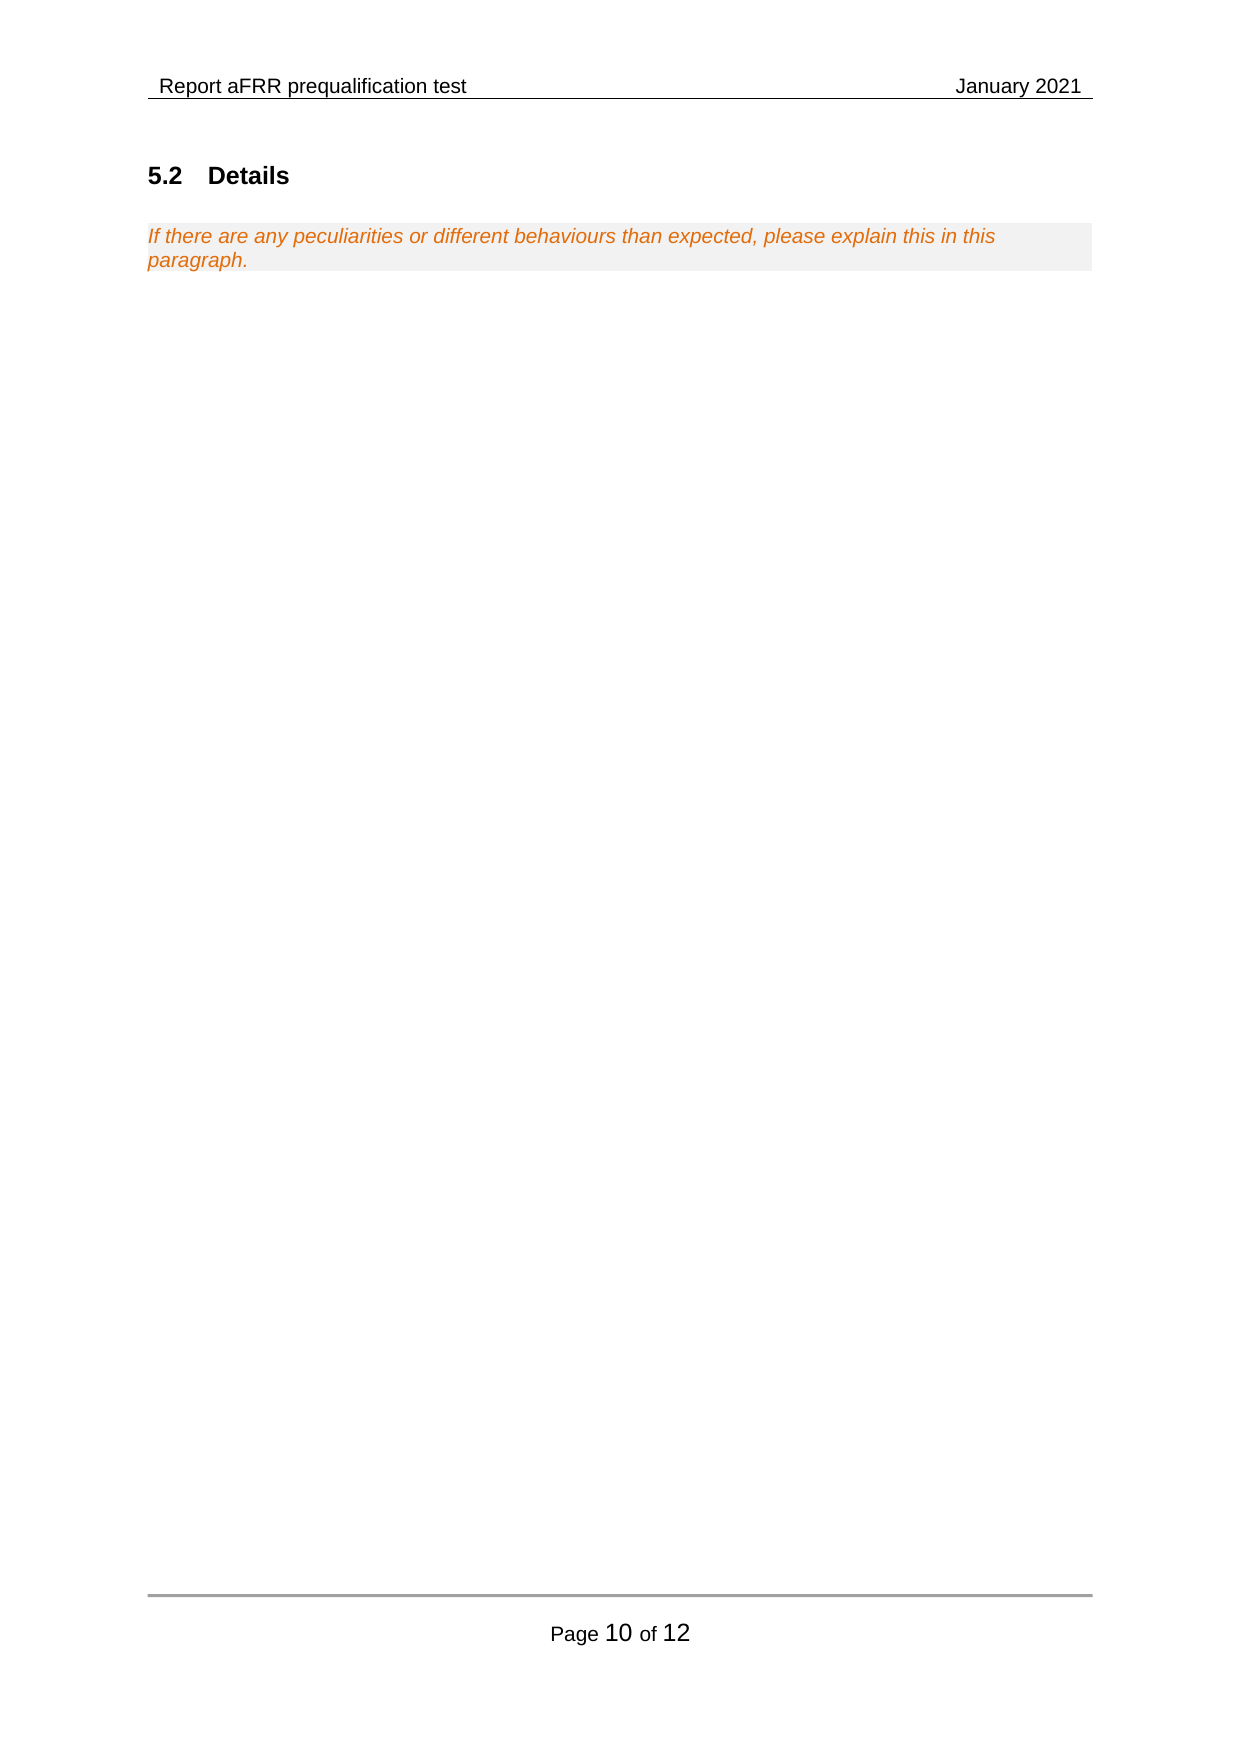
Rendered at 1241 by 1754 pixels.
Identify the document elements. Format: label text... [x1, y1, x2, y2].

subtitle Details [148, 157, 1092, 190]
text If there are any peculiarities or different behaviours than expected, please explain this in this paragraph. [148, 223, 1092, 271]
